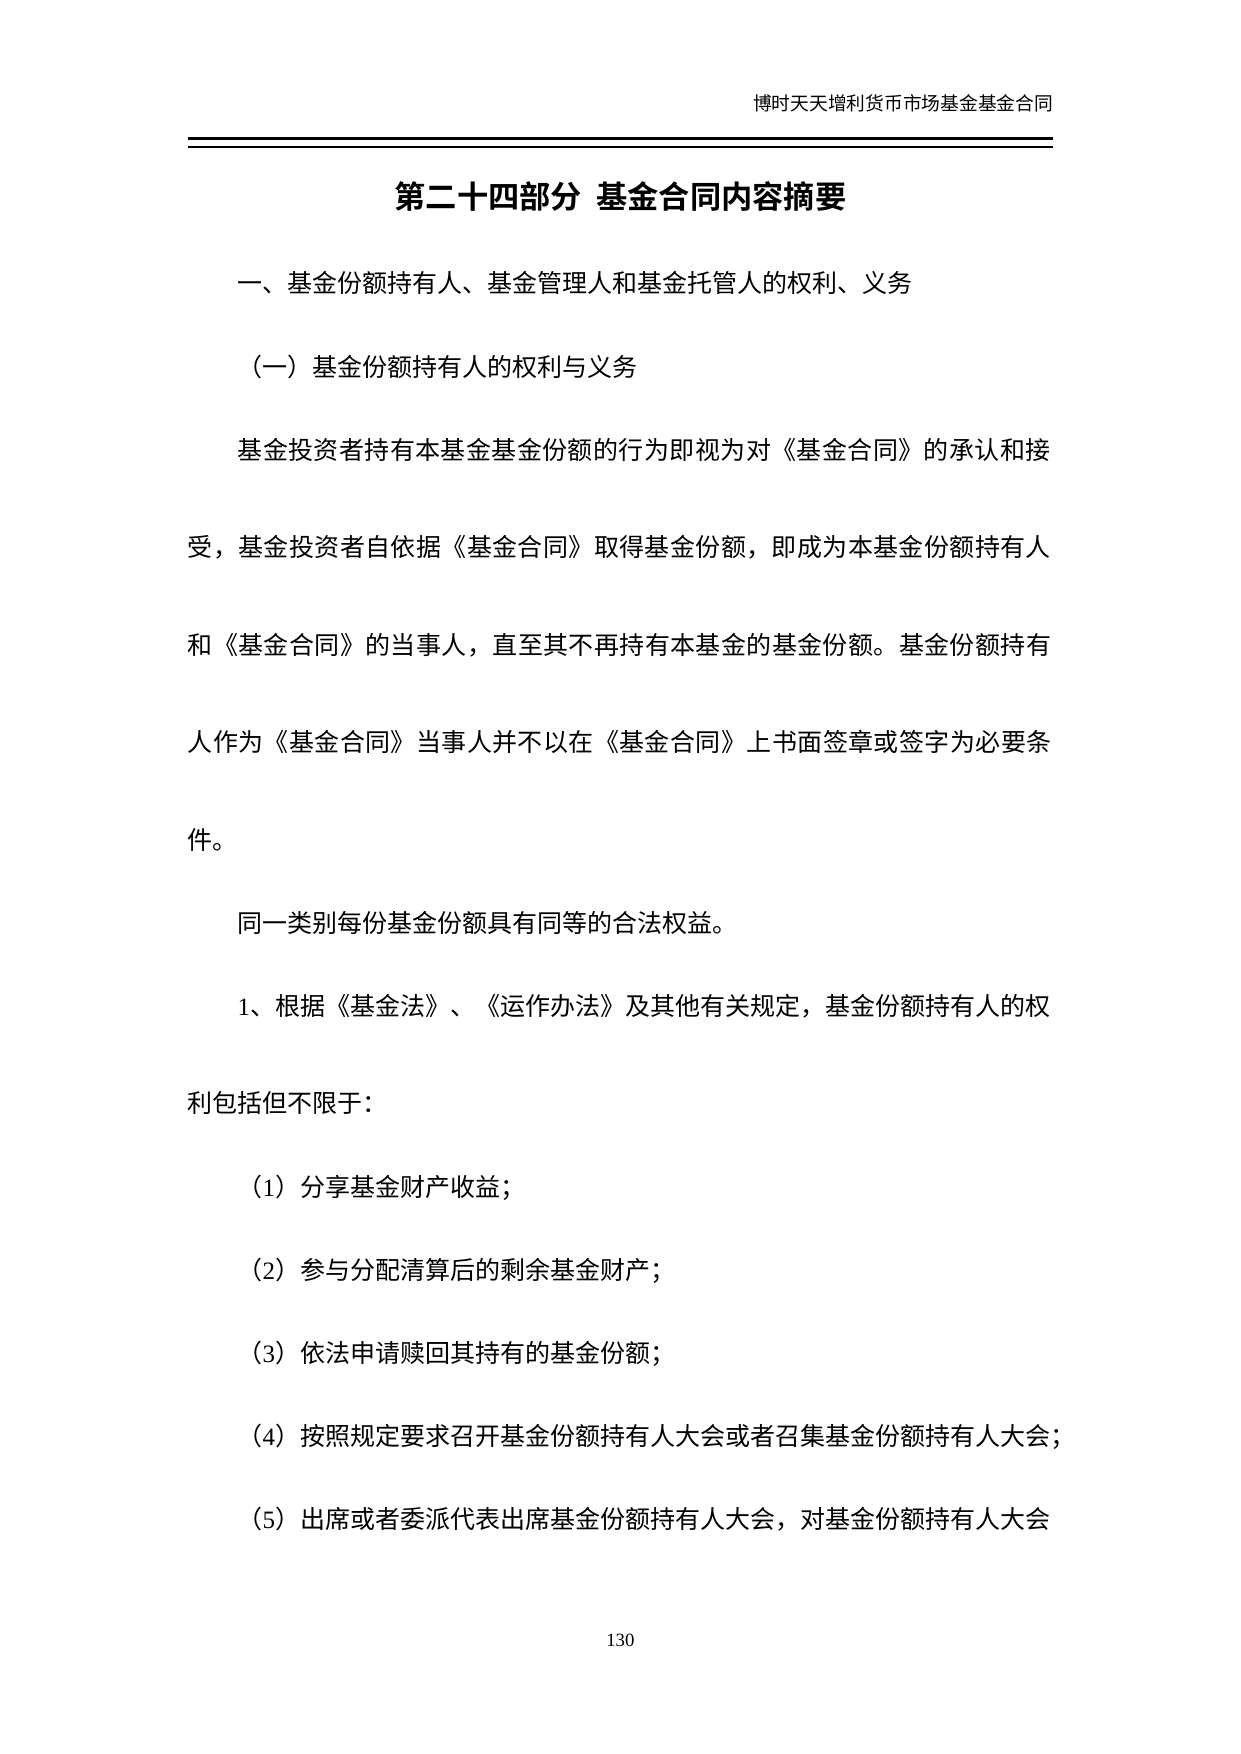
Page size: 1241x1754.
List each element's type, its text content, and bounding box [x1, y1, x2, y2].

text 同一类别每份基金份额具有同等的合法权益。 [187, 889, 1053, 954]
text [187, 1485, 1053, 1550]
text （3）依法申请赎回其持有的基金份额； [187, 1319, 1053, 1384]
text （4）按照规定要求召开基金份额持有人大会或者召集基金份额持有人大会； [187, 1402, 1053, 1467]
subtitle 第二十四部分 基金合同内容摘要 [187, 162, 1053, 227]
text （2）参与分配清算后的剩余基金财产； [187, 1236, 1053, 1301]
text 一、基金份额持有人、基金管理人和基金托管人的权利、义务 [187, 249, 1053, 314]
text 1、根据《基金法》、《运作办法》及其他有关规定，基金份额持有人的权利包括但不限于： [187, 972, 1053, 1134]
text （1）分享基金财产收益； [187, 1153, 1053, 1218]
text （一）基金份额持有人的权利与义务 [237, 333, 1053, 398]
text 基金投资者持有本基金基金份额的行为即视为对《基金合同》的承认和接受，基金投资者自依据《基金合同》取得基金份额，即成为本基金份额持有人和《基金合同》的当事人，直至其不再持有本基金的基金份额。基金份额持有人作为《基金合同》当事人并不以在《基金合同》上书面签章或签字为必要条件。 [187, 416, 1053, 871]
